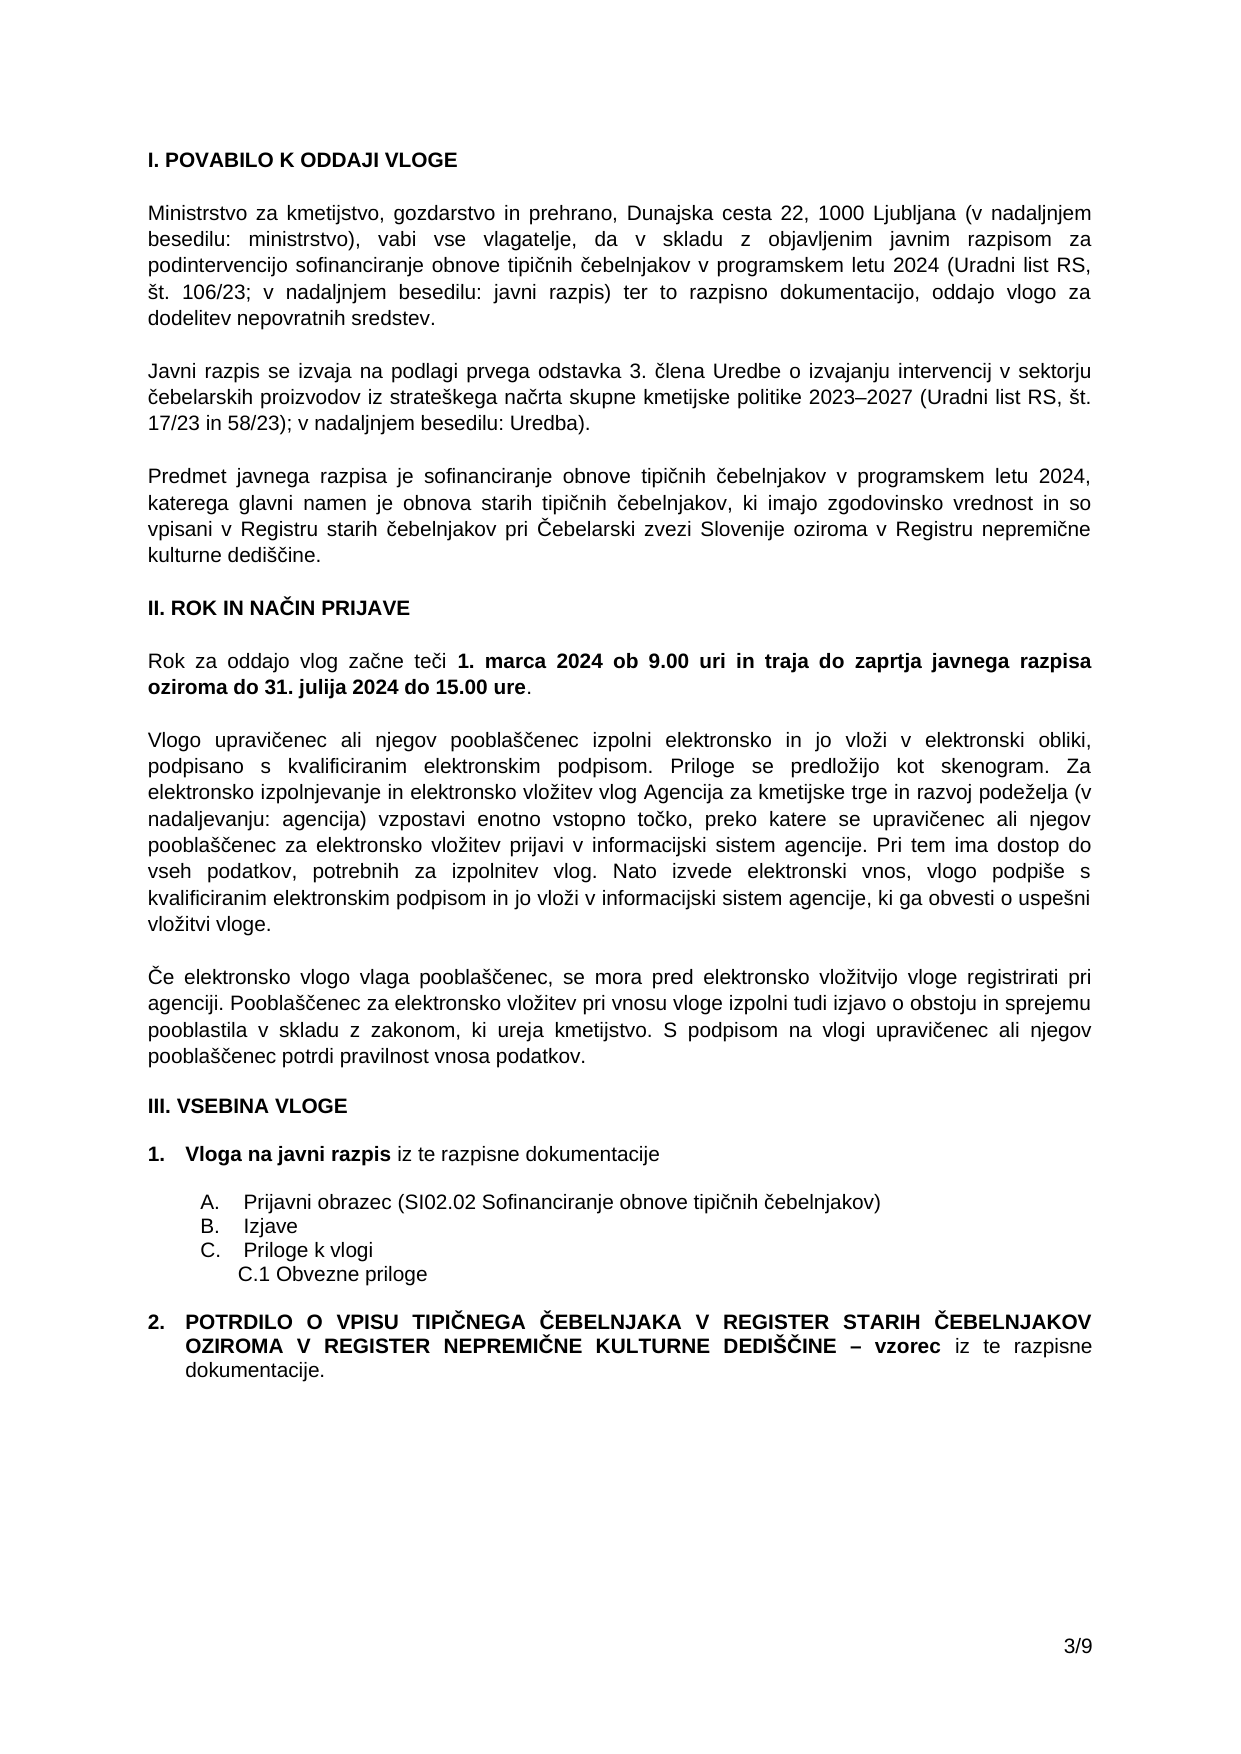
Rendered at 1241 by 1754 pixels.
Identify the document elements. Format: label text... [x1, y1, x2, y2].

list Vloga na javni razpis iz te razpisne dokumentacije [148, 1142, 1092, 1166]
list Prijavni obrazec (SI02.02 Sofinanciranje obnove tipičnih čebelnjakov) [200, 1190, 1092, 1214]
text III. VSEBINA VLOGE [148, 1094, 1092, 1118]
text Če elektronsko vlogo vlaga pooblaščenec, se mora pred elektronsko vložitvijo vloge registrirati pri agenciji. Pooblaščenec za elektronsko vložitev pri vnosu vloge izpolni tudi izjavo o obstoju in sprejemu pooblastila v skladu z zakonom, ki ureja kmetijstvo. S podpisom na vlogi upravičenec ali njegov pooblaščenec potrdi pravilnost vnosa podatkov. [148, 965, 1092, 1068]
text C.1 Obvezne priloge [238, 1262, 1092, 1286]
text Vlogo upravičenec ali njegov pooblaščenec izpolni elektronsko in jo vloži v elektronski obliki, podpisano s kvalificiranim elektronskim podpisom. Priloge se predložijo kot skenogram. Za elektronsko izpolnjevanje in elektronsko vložitev vlog Agencija za kmetijske trge in razvoj podeželja (v nadaljevanju: agencija) vzpostavi enotno vstopno točko, preko katere se upravičenec ali njegov pooblaščenec za elektronsko vložitev prijavi v informacijski sistem agencije. Pri tem ima dostop do vseh podatkov, potrebnih za izpolnitev vlog. Nato izvede elektronski vnos, vlogo podpiše s kvalificiranim elektronskim podpisom in jo vloži v informacijski sistem agencije, ki ga obvesti o uspešni vložitvi vloge. [148, 727, 1092, 936]
text Ministrstvo za kmetijstvo, gozdarstvo in prehrano, Dunajska cesta 22, 1000 Ljubljana (v nadaljnjem besedilu: ministrstvo), vabi vse vlagatelje, da v skladu z objavljenim javnim razpisom za podintervencijo sofinanciranje obnove tipičnih čebelnjakov v programskem letu 2024 (Uradni list RS, št. 106/23; v nadaljnjem besedilu: javni razpis) ter to razpisno dokumentacijo, oddajo vlogo za dodelitev nepovratnih sredstev. [148, 200, 1092, 330]
text II. ROK IN NAČIN PRIJAVE [148, 596, 1092, 620]
text Predmet javnega razpisa je sofinanciranje obnove tipičnih čebelnjakov v programskem letu 2024, katerega glavni namen je obnova starih tipičnih čebelnjakov, ki imajo zgodovinsko vrednost in so vpisani v Registru starih čebelnjakov pri Čebelarski zvezi Slovenije oziroma v Registru nepremične kulturne dediščine. [148, 464, 1092, 567]
list Priloge k vlogi [200, 1238, 1092, 1262]
text Rok za oddajo vlog začne teči 1. marca 2024 ob 9.00 uri in traja do zaprtja javnega razpisa oziroma do 31. julija 2024 do 15.00 ure. [148, 648, 1092, 699]
text Javni razpis se izvaja na podlagi prvega odstavka 3. člena Uredbe o izvajanju intervencij v sektorju čebelarskih proizvodov iz strateškega načrta skupne kmetijske politike 2023–2027 (Uradni list RS, št. 17/23 in 58/23); v nadaljnjem besedilu: Uredba). [148, 358, 1092, 435]
list POTRDILO O VPISU TIPIČNEGA ČEBELNJAKA V REGISTER STARIH ČEBELNJAKOV OZIROMA V REGISTER NEPREMIČNE KULTURNE DEDIŠČINE – vzorec iz te razpisne dokumentacije. [148, 1310, 1092, 1382]
list Izjave [200, 1214, 1092, 1238]
text I. POVABILO K ODDAJI VLOGE [148, 148, 1092, 172]
